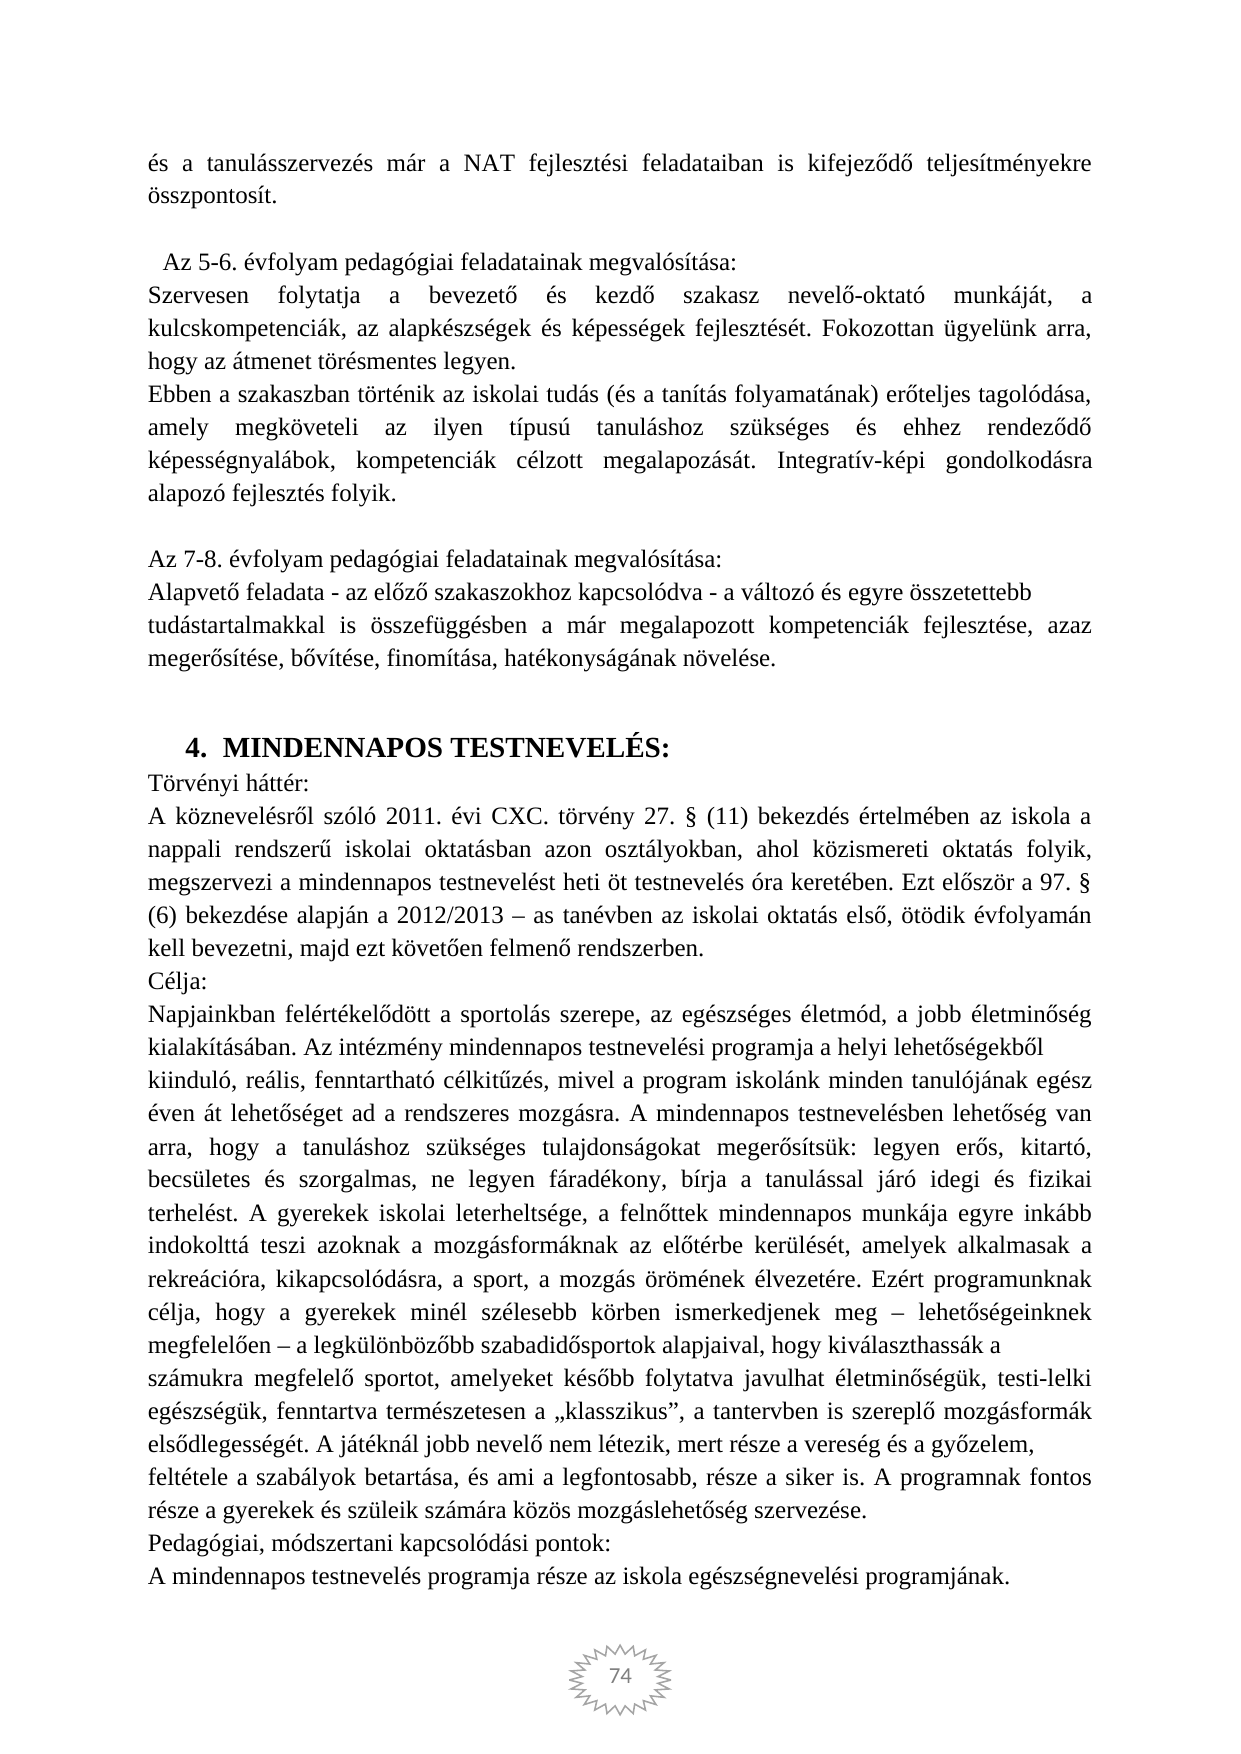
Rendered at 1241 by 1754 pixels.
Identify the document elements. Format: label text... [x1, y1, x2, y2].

text A mindennapos testnevelés programja része az iskola egészségnevelési programjának. [148, 1561, 1093, 1589]
text Az 5-6. évfolyam pedagógiai feladatainak megvalósítása: [162, 247, 1093, 275]
text Napjainkban felértékelődött a sportolás szerepe, az egészséges életmód, a jobb életminőség kialakításában. Az intézmény mindennapos testnevelési programja a helyi lehetőségekből [148, 999, 1093, 1061]
text tudástartalmakkal is összefüggésben a már megalapozott kompetenciák fejlesztése, azaz megerősítése, bővítése, finomítása, hatékonyságának növelése. [148, 610, 1093, 672]
text feltétele a szabályok betartása, és ami a legfontosabb, része a siker is. A programnak fontos része a gyerekek és szüleik számára közös mozgáslehetőség szervezése. [148, 1462, 1093, 1523]
subtitle MINDENNAPOS TESTNEVELÉS: [185, 730, 1093, 763]
text Célja: [148, 966, 1093, 995]
text számukra megfelelő sportot, amelyeket később folytatva javulhat életminőségük, testi-lelki egészségük, fenntartva természetesen a „klasszikus”, a tantervben is szereplő mozgásformák elsődlegességét. A játéknál jobb nevelő nem létezik, mert része a vereség és a győzelem, [148, 1363, 1093, 1457]
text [148, 148, 1093, 209]
text Pedagógiai, módszertani kapcsolódási pontok: [148, 1528, 1093, 1557]
text Ebben a szakaszban történik az iskolai tudás (és a tanítás folyamatának) erőteljes tagolódása, amely megköveteli az ilyen típusú tanuláshoz szükséges és ehhez rendeződő képességnyalábok, kompetenciák célzott megalapozását. Integratív-képi gondolkodásra alapozó fejlesztés folyik. [148, 379, 1093, 507]
text kiinduló, reális, fenntartható célkitűzés, mivel a program iskolánk minden tanulójának egész éven át lehetőséget ad a rendszeres mozgásra. A mindennapos testnevelésben lehetőség van arra, hogy a tanuláshoz szükséges tulajdonságokat megerősítsük: legyen erős, kitartó, becsületes és szorgalmas, ne legyen fáradékony, bírja a tanulással járó idegi és fizikai terhelést. A gyerekek iskolai leterheltsége, a felnőttek mindennapos munkája egyre inkább indokolttá teszi azoknak a mozgásformáknak az előtérbe kerülését, amelyek alkalmasak a rekreációra, kikapcsolódásra, a sport, a mozgás örömének élvezetére. Ezért programunknak célja, hogy a gyerekek minél szélesebb körben ismerkedjenek meg – lehetőségeinknek megfelelően – a legkülönbözőbb szabadidősportok alapjaival, hogy kiválaszthassák a [148, 1066, 1093, 1358]
text Alapvető feladata - az előző szakaszokhoz kapcsolódva - a változó és egyre összetettebb [148, 577, 1093, 606]
text Szervesen folytatja a bevezető és kezdő szakasz nevelő-oktató munkáját, a kulcskompetenciák, az alapkészségek és képességek fejlesztését. Fokozottan ügyelünk arra, hogy az átmenet törésmentes legyen. [148, 280, 1093, 374]
text Törvényi háttér: [148, 768, 1093, 797]
text A köznevelésről szóló 2011. évi CXC. törvény 27. § (11) bekezdés értelmében az iskola a nappali rendszerű iskolai oktatásban azon osztályokban, ahol közismereti oktatás folyik, megszervezi a mindennapos testnevelést heti öt testnevelés óra keretében. Ezt először a 97. § (6) bekezdése alapján a 2012/2013 – as tanévben az iskolai oktatás első, ötödik évfolyamán kell bevezetni, majd ezt követően felmenő rendszerben. [148, 801, 1093, 962]
text Az 7-8. évfolyam pedagógiai feladatainak megvalósítása: [148, 544, 1093, 573]
